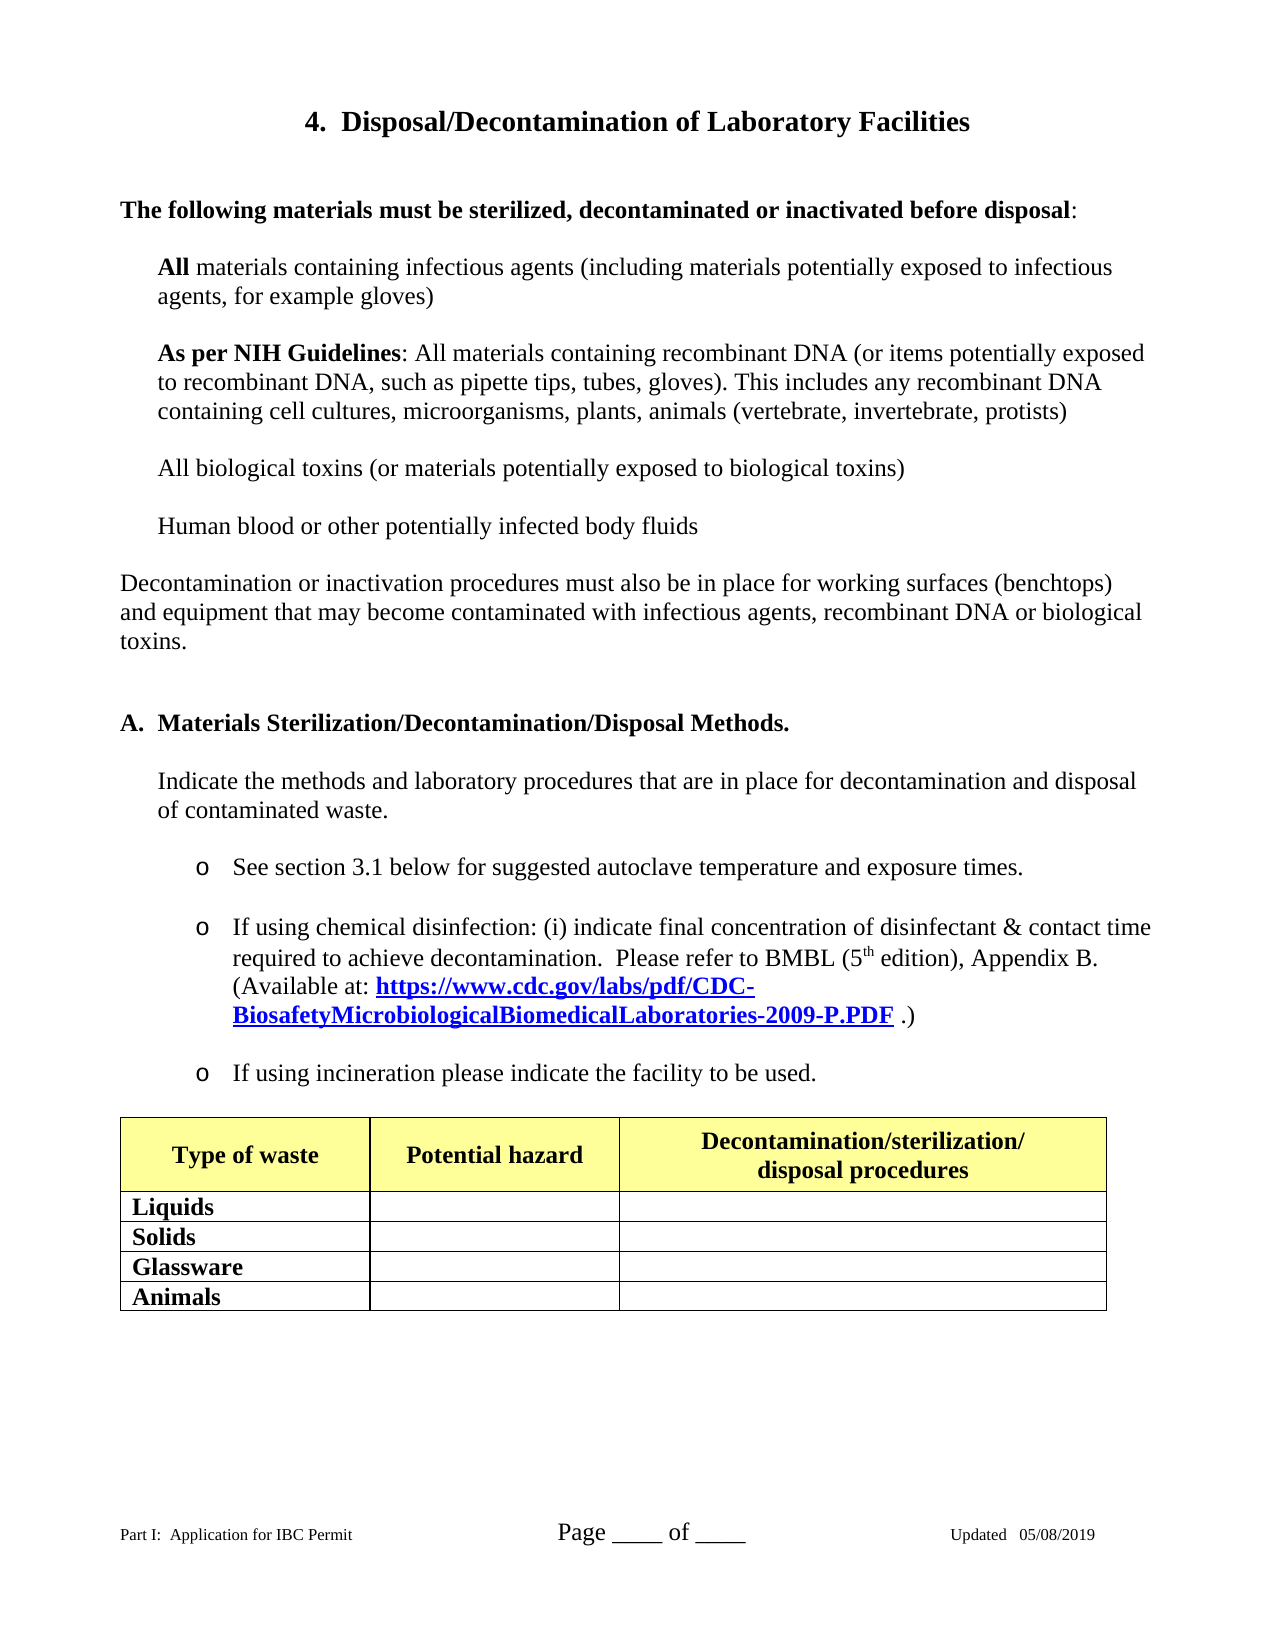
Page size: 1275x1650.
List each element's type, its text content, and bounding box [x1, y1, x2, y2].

table_cell [620, 1192, 1106, 1221]
table_cell [371, 1192, 619, 1221]
table_cell Animals [121, 1282, 369, 1310]
subtitle If using incineration please indicate the facility to be used. [195, 1058, 1155, 1088]
subtitle See section 3.1 below for suggested autoclave temperature and exposure times. [195, 852, 1155, 883]
table_header Decontamination/sterilization/ disposal procedures [620, 1118, 1106, 1191]
subtitle Indicate the methods and laboratory procedures that are in place for decontamination and disposal of contaminated waste. [157, 766, 1155, 823]
table_cell Liquids [121, 1192, 369, 1221]
text As per NIH Guidelines: All materials containing recombinant DNA (or items potentially exposed to recombinant DNA, such as pipette tips, tubes, gloves). This includes any recombinant DNA containing cell cultures, microorganisms, plants, animals (vertebrate, invertebrate, protists) [157, 338, 1155, 425]
table_cell [371, 1282, 619, 1310]
text All materials containing infectious agents (including materials potentially exposed to infectious agents, for example gloves) [157, 252, 1155, 310]
table_cell [620, 1252, 1106, 1281]
table_cell [371, 1222, 619, 1251]
text Human blood or other potentially infected body fluids [157, 511, 1155, 540]
subtitle Materials Sterilization/Decontamination/Disposal Methods. [120, 708, 1155, 737]
table_cell [620, 1282, 1106, 1310]
table_cell Glassware [121, 1252, 369, 1281]
table_header Potential hazard [371, 1118, 619, 1191]
table_header Type of waste [121, 1118, 369, 1191]
table_cell [620, 1222, 1106, 1251]
text The following materials must be sterilized, decontaminated or inactivated before disposal: [120, 195, 1155, 223]
text 4. Disposal/Decontamination of Laboratory Facilities [120, 104, 1155, 137]
text Decontamination or inactivation procedures must also be in place for working surfaces (benchtops) and equipment that may become contaminated with infectious agents, recombinant DNA or biological toxins. [120, 568, 1155, 655]
subtitle If using chemical disinfection: (i) indicate final concentration of disinfectant & contact time required to achieve decontamination. Please refer to BMBL (5th edition), Appendix B. (Available at: https://www.cdc.gov/labs/pdf/CDC-BiosafetyMicrobiologicalBiomedicalLaboratories-2009-P.PDF .) [195, 912, 1155, 1029]
table_cell [371, 1252, 619, 1281]
table_cell Solids [121, 1222, 369, 1251]
text All biological toxins (or materials potentially exposed to biological toxins) [157, 453, 1155, 482]
